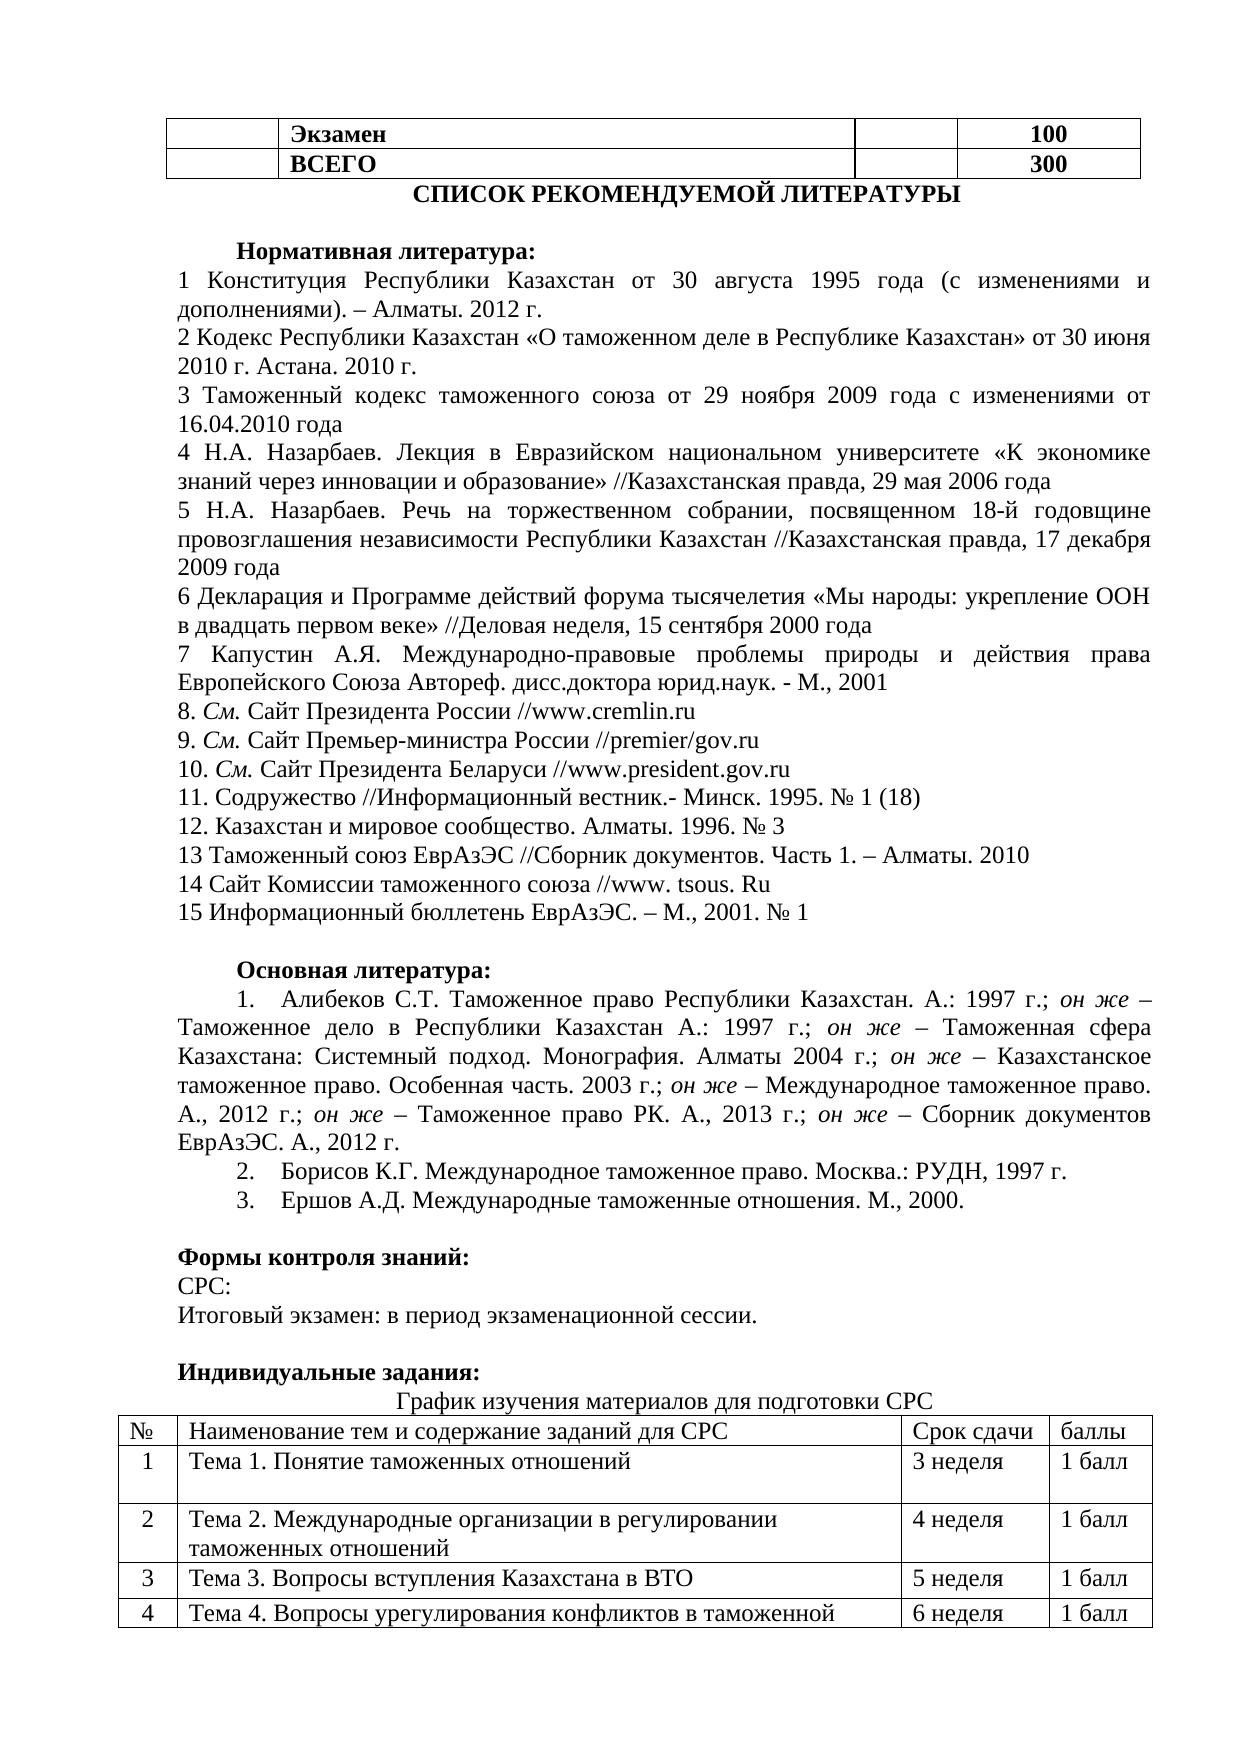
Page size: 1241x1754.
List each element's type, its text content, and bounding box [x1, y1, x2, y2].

text Нормативная литература: [177, 236, 1152, 265]
table_cell 300 [958, 149, 1140, 178]
text 14 Сайт Комиссии таможенного союза //www. tsous. Ru [177, 869, 1152, 897]
table_cell 3 неделя [902, 1446, 1049, 1503]
table_cell 1 балл [1050, 1563, 1152, 1597]
table_cell 5 неделя [902, 1563, 1049, 1597]
list Ершов А.Д. Международные таможенные отношения. М., 2000. [177, 1185, 1152, 1214]
text 10. См. Сайт Президента Беларуси //www.president.gov.ru [177, 754, 1152, 782]
table_cell Тема 2. Международные организации в регулировании таможенных отношений [178, 1504, 901, 1562]
list Борисов К.Г. Международное таможенное право. Москва.: РУДН, 1997 г. [177, 1156, 1152, 1185]
text 3 Таможенный кодекс таможенного союза от 29 ноября 2009 года с изменениями от 16.04.2010 года [177, 380, 1152, 437]
list Алибеков С.Т. Таможенное право Республики Казахстан. А.: 1997 г.; он же –Таможенное дело в Республики Казахстан А.: 1997 г.; он же – Таможенная сфера Казахстана: Системный подход. Монография. Алматы 2004 г.; он же – Казахстанское таможенное право. Особенная часть. 2003 г.; он же – Международное таможенное право. А., 2012 г.; он же – Таможенное право РК. А., 2013 г.; он же – Сборник документов ЕврАзЭС. А., 2012 г. [177, 984, 1152, 1156]
table_cell 3 [119, 1563, 177, 1597]
text Формы контроля знаний: [177, 1242, 1152, 1271]
text 15 Информационный бюллетень ЕврАзЭС. – М., 2001. № 1 [177, 897, 1152, 926]
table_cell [178, 1599, 901, 1627]
text 11. Содружество //Информационный вестник.- Минск. 1995. № 1 (18) [177, 782, 1152, 811]
text 4 Н.А. Назарбаев. Лекция в Евразийском национальном университете «К экономике знаний через инновации и образование» //Казахстанская правда, 29 мая 2006 года [177, 437, 1152, 495]
text 12. Казахстан и мировое сообщество. Алматы. 1996. № 3 [177, 811, 1152, 840]
text 1 Конституция Республики Казахстан от 30 августа 1995 года (с изменениями и дополнениями). – Алматы. 2012 г. [177, 265, 1152, 322]
table_cell 1 [119, 1446, 177, 1503]
table_header Наименование тем и содержание заданий для СРС [178, 1416, 901, 1445]
text 13 Таможенный союз ЕврАзЭС //Сборник документов. Часть 1. – Алматы. 2010 [177, 840, 1152, 869]
table_cell 2 [119, 1504, 177, 1562]
table_header Срок сдачи [902, 1416, 1049, 1445]
table_cell ВСЕГО [279, 149, 854, 178]
table_cell 6 неделя [902, 1599, 1049, 1627]
text Основная литература: [177, 955, 1152, 984]
table_cell 1 балл [1050, 1599, 1152, 1627]
table_cell 1 балл [1050, 1504, 1152, 1562]
table_cell Тема 3. Вопросы вступления Казахстана в ВТО [178, 1563, 901, 1597]
text 7 Капустин А.Я. Международно-правовые проблемы природы и действия права Европейского Союза Автореф. дисс.доктора юрид.наук. - М., 2001 [177, 639, 1152, 696]
table_cell 100 [958, 119, 1140, 148]
text Индивидуальные задания: [177, 1357, 1152, 1386]
table_cell Экзамен [279, 119, 854, 148]
text 5 Н.А. Назарбаев. Речь на торжественном собрании, посвященном 18-й годовщине провозглашения независимости Республики Казахстан //Казахстанская правда, 17 декабря 2009 года [177, 495, 1152, 581]
text 9. См. Сайт Премьер-министра России //premier/gov.ru [177, 725, 1152, 754]
table_cell Тема 1. Понятие таможенных отношений [178, 1446, 901, 1503]
text График изучения материалов для подготовки СРС [177, 1386, 1152, 1415]
text 6 Декларация и Программе действий форума тысячелетия «Мы народы: укрепление ООН в двадцать первом веке» //Деловая неделя, 15 сентября 2000 года [177, 581, 1152, 639]
table_cell [167, 149, 278, 178]
text СРС: [177, 1271, 1152, 1300]
table_cell [856, 119, 957, 148]
table_cell 1 балл [1050, 1446, 1152, 1503]
table_header баллы [1050, 1416, 1152, 1445]
table_cell 4 неделя [902, 1504, 1049, 1562]
table_cell 4 [119, 1599, 177, 1627]
text Итоговый экзамен: в период экзаменационной сессии. [177, 1300, 1152, 1329]
table_header № [119, 1416, 177, 1445]
text 2 Кодекс Республики Казахстан «О таможенном деле в Республике Казахстан» от 30 июня 2010 г. Астана. 2010 г. [177, 322, 1152, 380]
text СПИСОК РЕКОМЕНДУЕМОЙ ЛИТЕРАТУРЫ [177, 179, 1152, 207]
text 8. См. Сайт Президента России //www.cremlin.ru [177, 696, 1152, 725]
table_cell [856, 149, 957, 178]
table_cell [167, 119, 278, 148]
